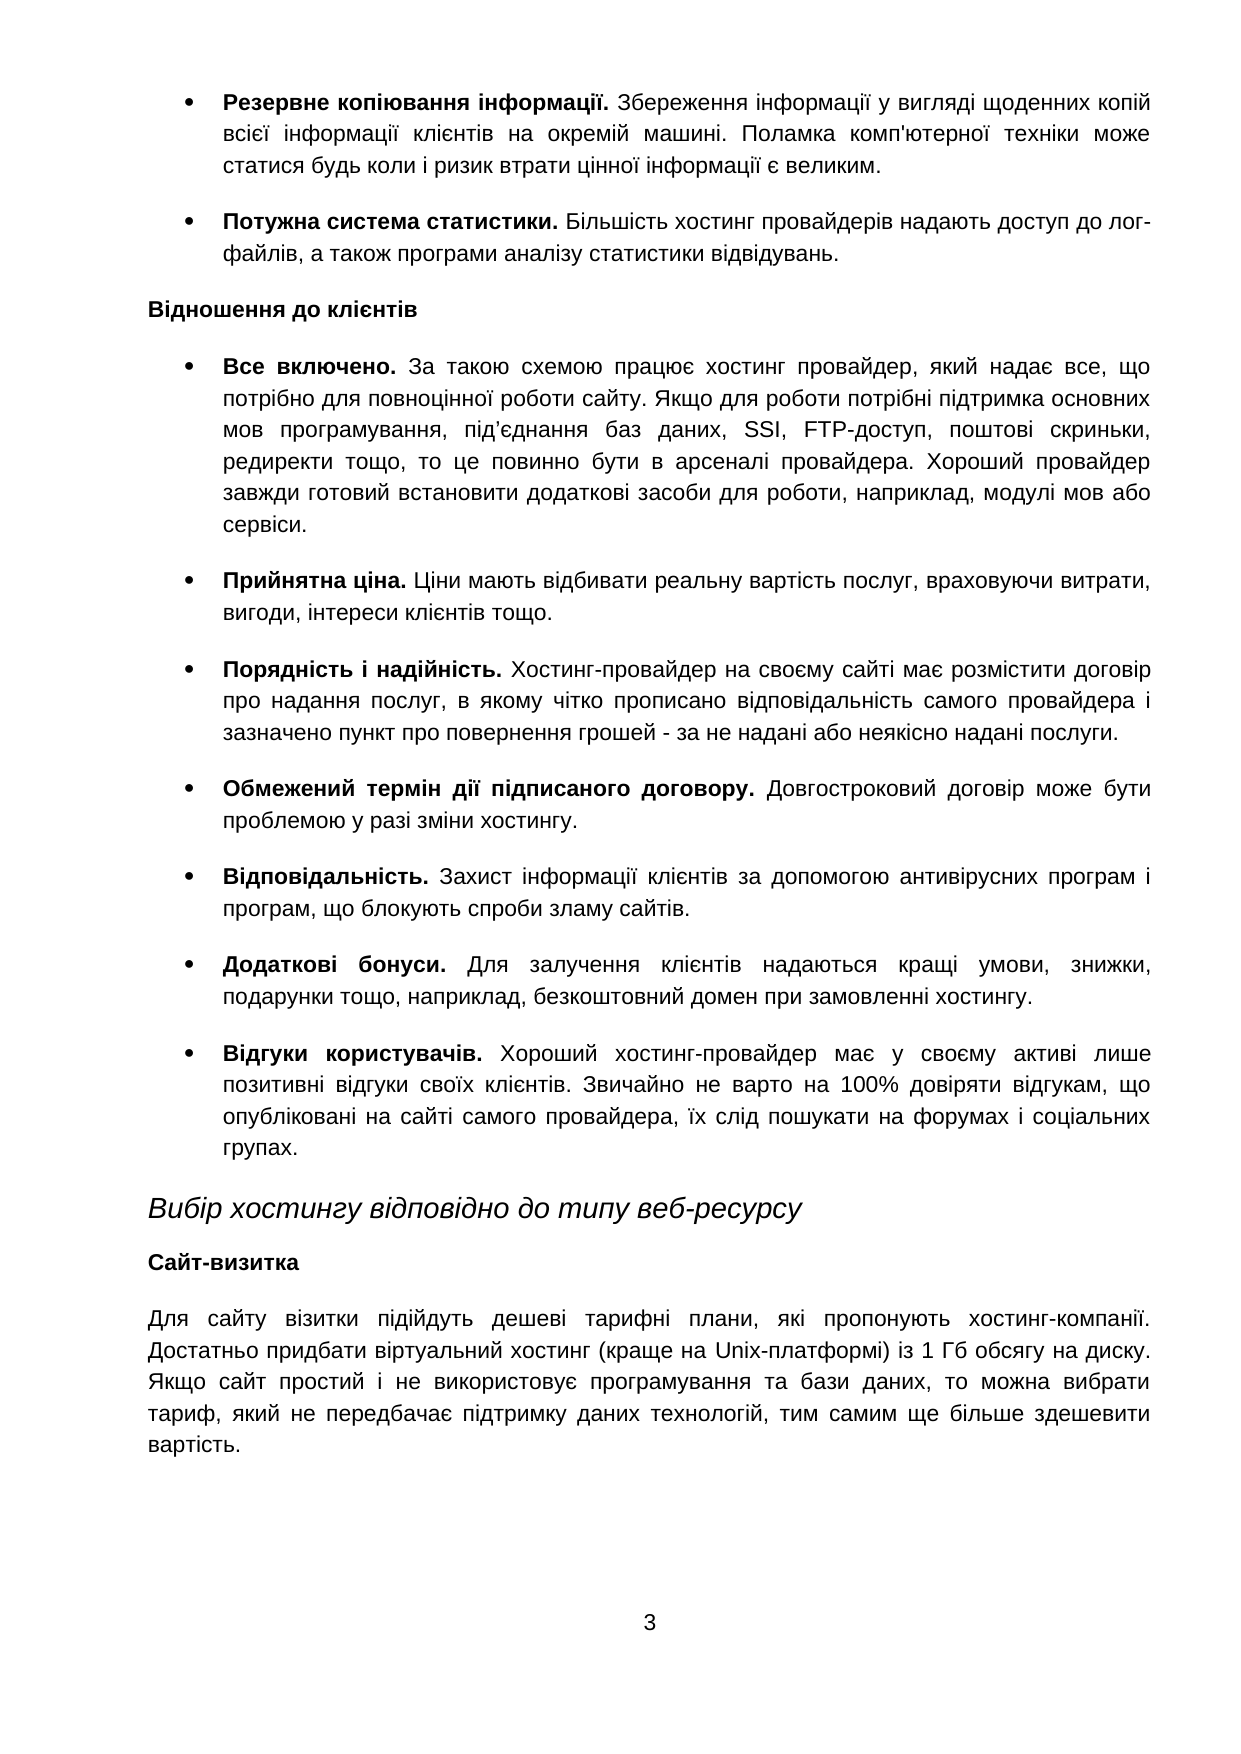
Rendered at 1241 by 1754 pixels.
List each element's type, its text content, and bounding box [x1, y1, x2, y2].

list Прийнятна ціна. Ціни мають відбивати реальну вартість послуг, враховуючи витрати, вигоди, інтереси клієнтів тощо. [185, 567, 1152, 625]
list Обмежений термін дії підписаного договору. Довгостроковий договір може бути проблемою у разі зміни хостингу. [185, 775, 1152, 833]
list Резервне копіювання інформації. Збереження інформації у вигляді щоденних копій всієї інформації клієнтів на окремій машині. Поламка комп'ютерної техніки може статися будь коли і ризик втрати цінної інформації є великим. [185, 89, 1152, 178]
list Потужна система статистики. Більшість хостинг провайдерів надають доступ до лог-файлів, а також програми аналізу статистики відвідувань. [185, 208, 1152, 266]
list Відповідальність. Захист інформації клієнтів за допомогою антивірусних програм і програм, що блокують спроби зламу сайтів. [185, 863, 1152, 921]
list Порядність і надійність. Хостинг-провайдер на своєму сайті має розмістити договір про надання послуг, в якому чітко прописано відповідальність самого провайдера і зазначено пункт про повернення грошей - за не надані або неякісно надані послуги. [185, 656, 1152, 745]
list Відгуки користувачів. Хороший хостинг-провайдер має у своєму активі лише позитивні відгуки своїх клієнтів. Звичайно не варто на 100% довіряти відгукам, що опубліковані на сайті самого провайдера, їх слід пошукати на форумах і соціальних групах. [185, 1039, 1152, 1161]
subtitle Сайт-визитка [148, 1248, 1152, 1275]
list Додаткові бонуси. Для залучення клієнтів надаються кращі умови, знижки, подарунки тощо, наприклад, безкоштовний домен при замовленні хостингу. [185, 951, 1152, 1009]
subtitle Відношення до клієнтів [148, 296, 1152, 323]
subtitle Вибір хостингу відповідно до типу веб-ресурсу [148, 1191, 1152, 1224]
list Все включено. За такою схемою працює хостинг провайдер, який надає все, що потрібно для повноцінної роботи сайту. Якщо для роботи потрібні підтримка основних мов програмування, під’єднання баз даних, SSI, FTP-доступ, поштові скриньки, редиректи тощо, то це повинно бути в арсеналі провайдера. Хороший провайдер завжди готовий встановити додаткові засоби для роботи, наприклад, модулі мов або сервіси. [185, 353, 1152, 537]
text Для сайту візитки підійдуть дешеві тарифні плани, які пропонують хостинг-компанії. Достатньо придбати віртуальний хостинг (краще на Unix-платформі) із 1 Гб обсягу на диску. Якщо сайт простий і не використовує програмування та бази даних, то можна вибрати тариф, який не передбачає підтримку даних технологій, тим самим ще більше здешевити вартість. [148, 1305, 1152, 1458]
